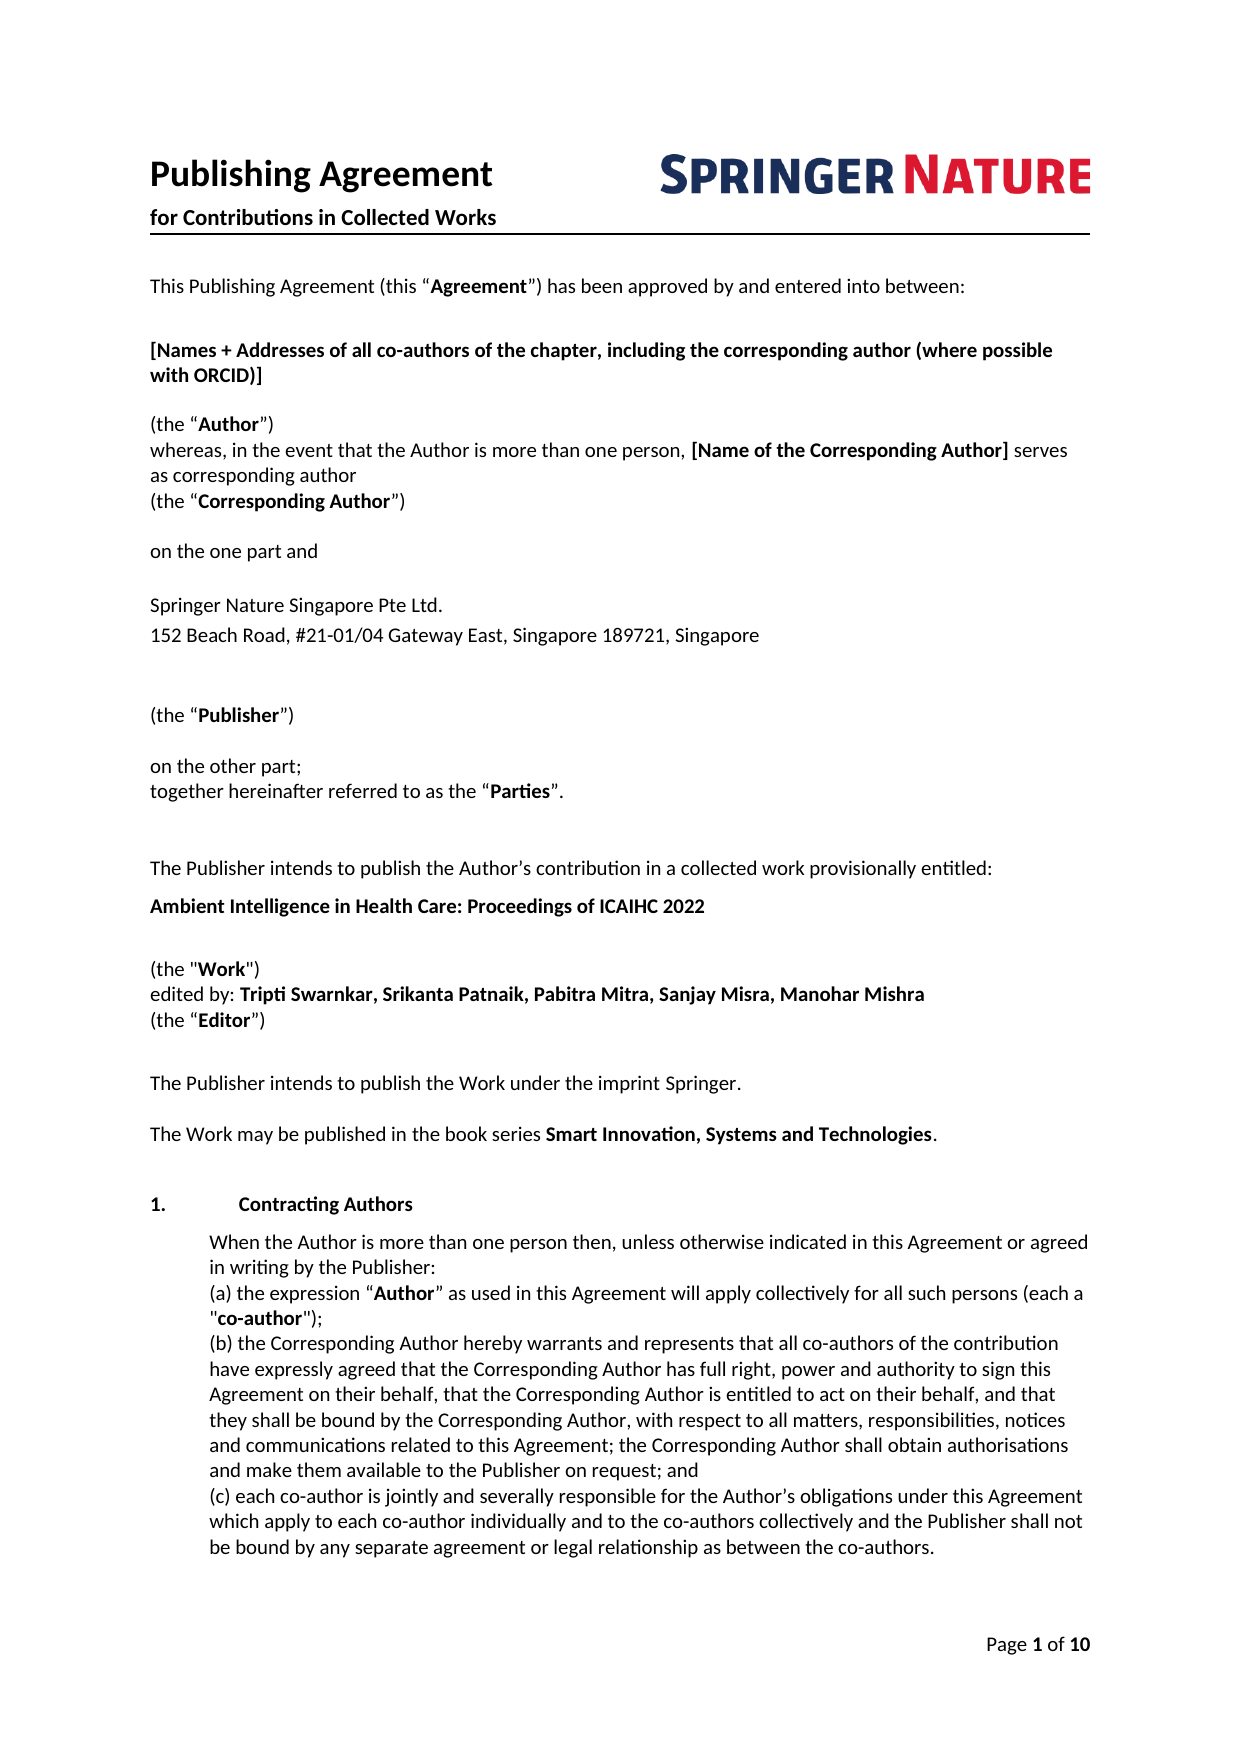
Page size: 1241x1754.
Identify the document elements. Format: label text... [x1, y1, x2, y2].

text Ambient Intelligence in Health Care: Proceedings of ICAIHC 2022 [150, 893, 1090, 918]
text Publishing Agreement for Contributions in Collected Works [150, 150, 1090, 233]
text (the "Work") edited by: Tripti Swarnkar, Srikanta Patnaik, Pabitra Mitra, Sanjay Misra, Manohar Mishra (the “Editor”) [150, 931, 1090, 1032]
text (the “Corresponding Author”) [150, 488, 1090, 513]
text whereas, in the event that the Author is more than one person, [Name of the Corresponding Author] serves as corresponding author [150, 437, 1090, 488]
text (the “Author”) [150, 412, 1090, 437]
text This Publishing Agreement (this “Agreement”) has been approved by and entered into between: [150, 273, 1090, 299]
text The Publisher intends to publish the Author’s contribution in a collected work provisionally entitled: [150, 855, 1090, 880]
text on the other part; [150, 753, 1090, 779]
text on the one part and [150, 539, 1090, 564]
text The Work may be published in the book series Smart Innovation, Systems and Technologies. [150, 1121, 1090, 1147]
list Contracting Authors [150, 1191, 1090, 1216]
picture [660, 154, 1091, 194]
list When the Author is more than one person then, unless otherwise indicated in this Agreement or agreed in writing by the Publisher: (a) the expression “Author” as used in this Agreement will apply collectively for all such persons (each a "co-author"); (b) the Corresponding Author hereby warrants and represents that all co-authors of the contribution have expressly agreed that the Corresponding Author has full right, power and authority to sign this Agreement on their behalf, that the Corresponding Author is entitled to act on their behalf, and that they shall be bound by the Corresponding Author, with respect to all matters, responsibilities, notices and communications related to this Agreement; the Corresponding Author shall obtain authorisations and make them available to the Publisher on request; and (c) each co-author is jointly and severally responsible for the Author’s obligations under this Agreement which apply to each co-author individually and to the co-authors collectively and the Publisher shall not be bound by any separate agreement or legal relationship as between the co-authors. [209, 1229, 1090, 1585]
text (the “Publisher”) [150, 702, 1090, 728]
text [Names + Addresses of all co-authors of the chapter, including the corresponding author (where possible with ORCID)] [150, 337, 1090, 412]
text together hereinafter referred to as the “Parties”. [150, 779, 1090, 804]
text The Publisher intends to publish the Work under the imprint . [150, 1070, 1090, 1096]
